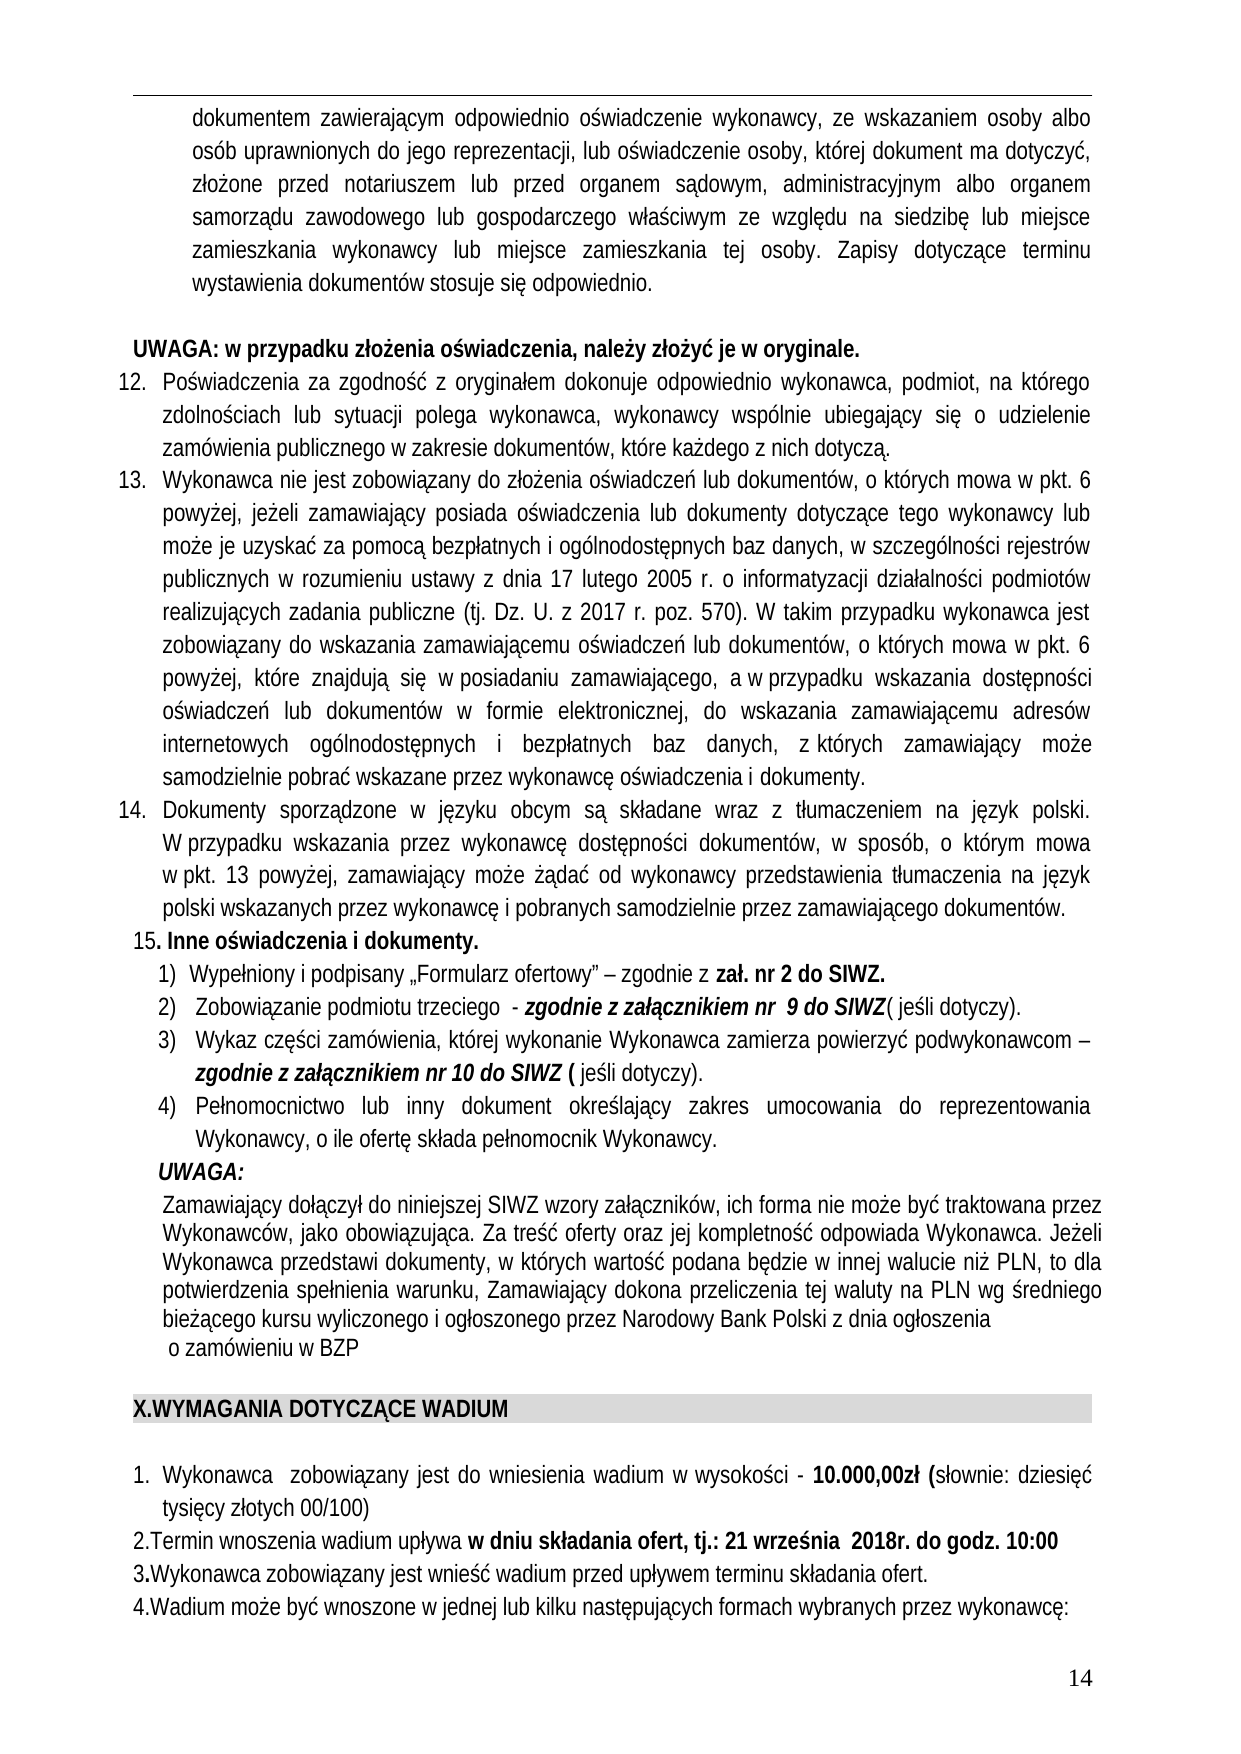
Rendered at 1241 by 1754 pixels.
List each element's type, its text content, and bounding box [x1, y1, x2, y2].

list Zobowiązanie podmiotu trzeciego - zgodnie z załącznikiem nr 9 do SIWZ( jeśli dotyczy). [158, 992, 1092, 1021]
text 3.Wykonawca zobowiązany jest wnieść wadium przed upływem terminu składania ofert. [133, 1559, 1092, 1588]
list Pełnomocnictwo lub inny dokument określający zakres umocowania do reprezentowania Wykonawcy, o ile ofertę składa pełnomocnik Wykonawcy. [158, 1091, 1092, 1152]
list Dokumenty sporządzone w języku obcym są składane wraz z tłumaczeniem na język polski. W przypadku wskazania przez wykonawcę dostępności dokumentów, w sposób, o którym mowa w pkt. 13 powyżej, zamawiający może żądać od wykonawcy przedstawienia tłumaczenia na język polski wskazanych przez wykonawcę i pobranych samodzielnie przez zamawiającego dokumentów. [118, 794, 1092, 922]
list Wykaz części zamówienia, której wykonanie Wykonawca zamierza powierzyć podwykonawcom – zgodnie z załącznikiem nr 10 do SIWZ ( jeśli dotyczy). [158, 1025, 1092, 1087]
text X.WYMAGANIA DOTYCZĄCE WADIUM [133, 1394, 1092, 1423]
text 2.Termin wnoszenia wadium upływa w dniu składania ofert, tj.: 21 września 2018r. do godz. 10:00 [133, 1526, 1092, 1555]
list Wykonawca nie jest zobowiązany do złożenia oświadczeń lub dokumentów, o których mowa w pkt. 6 powyżej, jeżeli zamawiający posiada oświadczenia lub dokumenty dotyczące tego wykonawcy lub może je uzyskać za pomocą bezpłatnych i ogólnodostępnych baz danych, w szczególności rejestrów publicznych w rozumieniu ustawy z dnia 17 lutego 2005 r. o informatyzacji działalności podmiotów realizujących zadania publiczne (tj. Dz. U. z 2017 r. poz. 570). W takim przypadku wykonawca jest zobowiązany do wskazania zamawiającemu oświadczeń lub dokumentów, o których mowa w pkt. 6 powyżej, które znajdują się w posiadaniu zamawiającego, a w przypadku wskazania dostępności oświadczeń lub dokumentów w formie elektronicznej, do wskazania zamawiającemu adresów internetowych ogólnodostępnych i bezpłatnych baz danych, z których zamawiający może samodzielnie pobrać wskazane przez wykonawcę oświadczenia i dokumenty. [118, 465, 1092, 790]
text Zamawiający dołączył do niniejszej SIWZ wzory załączników, ich forma nie może być traktowana przez Wykonawców, jako obowiązująca. Za treść oferty oraz jej kompletność odpowiada Wykonawca. Jeżeli Wykonawca przedstawi dokumenty, w których wartość podana będzie w innej walucie niż PLN, to dla potwierdzenia spełnienia warunku, Zamawiający dokona przeliczenia tej waluty na PLN wg średniego bieżącego kursu wyliczonego i ogłoszonego przez Narodowy Bank Polski z dnia ogłoszenia [162, 1189, 1104, 1333]
list Wykonawca zobowiązany jest do wniesienia wadium w wysokości - 10.000,00zł (słownie: dziesięć tysięcy złotych 00/100) [133, 1460, 1092, 1522]
text 15. Inne oświadczenia i dokumenty. [133, 926, 1092, 955]
list Wypełniony i podpisany „Formularz ofertowy” – zgodnie z zał. nr 2 do SIWZ. [158, 959, 1092, 988]
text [192, 103, 1092, 297]
text UWAGA: w przypadku złożenia oświadczenia, należy złożyć je w oryginale. [133, 334, 1092, 362]
list Poświadczenia za zgodność z oryginałem dokonuje odpowiednio wykonawca, podmiot, na którego zdolnościach lub sytuacji polega wykonawca, wykonawcy wspólnie ubiegający się o udzielenie zamówienia publicznego w zakresie dokumentów, które każdego z nich dotyczą. [118, 367, 1092, 461]
text 4.Wadium może być wnoszone w jednej lub kilku następujących formach wybranych przez wykonawcę: [133, 1592, 1092, 1621]
text UWAGA: [158, 1157, 1092, 1185]
text o zamówieniu w BZP [162, 1333, 1104, 1361]
